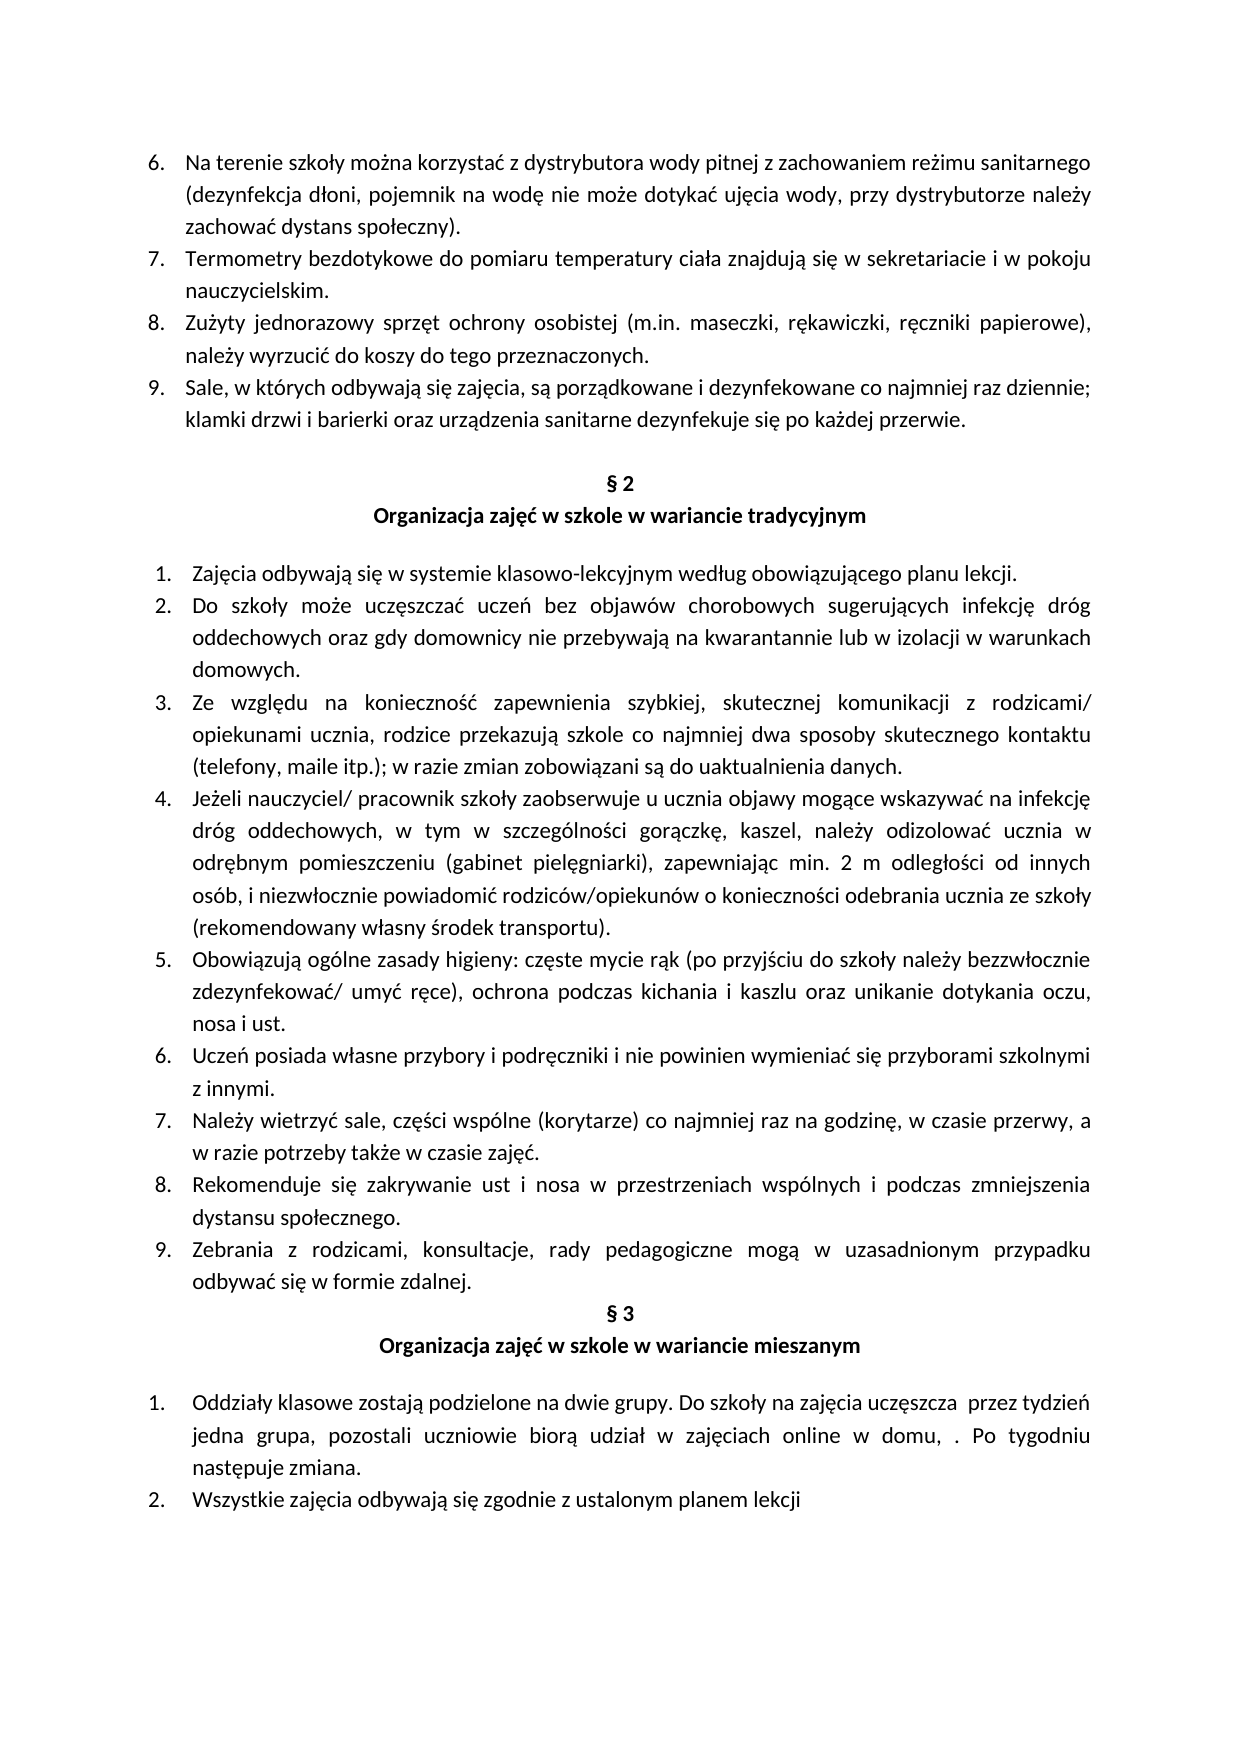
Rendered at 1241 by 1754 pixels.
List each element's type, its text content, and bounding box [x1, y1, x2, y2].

list Sale, w których odbywają się zajęcia, są porządkowane i dezynfekowane co najmniej raz dziennie; klamki drzwi i barierki oraz urządzenia sanitarne dezynfekuje się po każdej przerwie. [148, 373, 1093, 433]
list Oddziały klasowe zostają podzielone na dwie grupy. Do szkoły na zajęcia uczęszcza przez tydzień jedna grupa, pozostali uczniowie biorą udział w zajęciach online w domu, . Po tygodniu następuje zmiana. [148, 1388, 1093, 1481]
list Zużyty jednorazowy sprzęt ochrony osobistej (m.in. maseczki, rękawiczki, ręczniki papierowe), należy wyrzucić do koszy do tego przeznaczonych. [148, 308, 1093, 369]
list Do szkoły może uczęszczać uczeń bez objawów chorobowych sugerujących infekcję dróg oddechowych oraz gdy domownicy nie przebywają na kwarantannie lub w izolacji w warunkach domowych. [154, 591, 1093, 683]
list Zebrania z rodzicami, konsultacje, rady pedagogiczne mogą w uzasadnionym przypadku odbywać się w formie zdalnej. [154, 1235, 1093, 1295]
list Zajęcia odbywają się w systemie klasowo-lekcyjnym według obowiązującego planu lekcji. [154, 559, 1093, 587]
list Należy wietrzyć sale, części wspólne (korytarze) co najmniej raz na godzinę, w czasie przerwy, a w razie potrzeby także w czasie zajęć. [154, 1106, 1093, 1166]
list Na terenie szkoły można korzystać z dystrybutora wody pitnej z zachowaniem reżimu sanitarnego (dezynfekcja dłoni, pojemnik na wodę nie może dotykać ujęcia wody, przy dystrybutorze należy zachować dystans społeczny). [148, 148, 1093, 240]
text Organizacja zajęć w szkole w wariancie mieszanym [148, 1331, 1093, 1359]
text § 3 [148, 1299, 1093, 1327]
text Organizacja zajęć w szkole w wariancie tradycyjnym [148, 502, 1093, 530]
text § 2 [148, 469, 1093, 497]
list Ze względu na konieczność zapewnienia szybkiej, skutecznej komunikacji z rodzicami/ opiekunami ucznia, rodzice przekazują szkole co najmniej dwa sposoby skutecznego kontaktu (telefony, maile itp.); w razie zmian zobowiązani są do uaktualnienia danych. [154, 688, 1093, 780]
list Jeżeli nauczyciel/ pracownik szkoły zaobserwuje u ucznia objawy mogące wskazywać na infekcję dróg oddechowych, w tym w szczególności gorączkę, kaszel, należy odizolować ucznia w odrębnym pomieszczeniu (gabinet pielęgniarki), zapewniając min. 2 m odległości od innych osób, i niezwłocznie powiadomić rodziców/opiekunów o konieczności odebrania ucznia ze szkoły (rekomendowany własny środek transportu). [154, 784, 1093, 941]
list Wszystkie zajęcia odbywają się zgodnie z ustalonym planem lekcji [148, 1485, 1093, 1513]
list Uczeń posiada własne przybory i podręczniki i nie powinien wymieniać się przyborami szkolnymi z innymi. [154, 1042, 1093, 1102]
list Rekomenduje się zakrywanie ust i nosa w przestrzeniach wspólnych i podczas zmniejszenia dystansu społecznego. [154, 1170, 1093, 1231]
list Termometry bezdotykowe do pomiaru temperatury ciała znajdują się w sekretariacie i w pokoju nauczycielskim. [148, 244, 1093, 304]
list Obowiązują ogólne zasady higieny: częste mycie rąk (po przyjściu do szkoły należy bezzwłocznie zdezynfekować/ umyć ręce), ochrona podczas kichania i kaszlu oraz unikanie dotykania oczu, nosa i ust. [154, 945, 1093, 1037]
